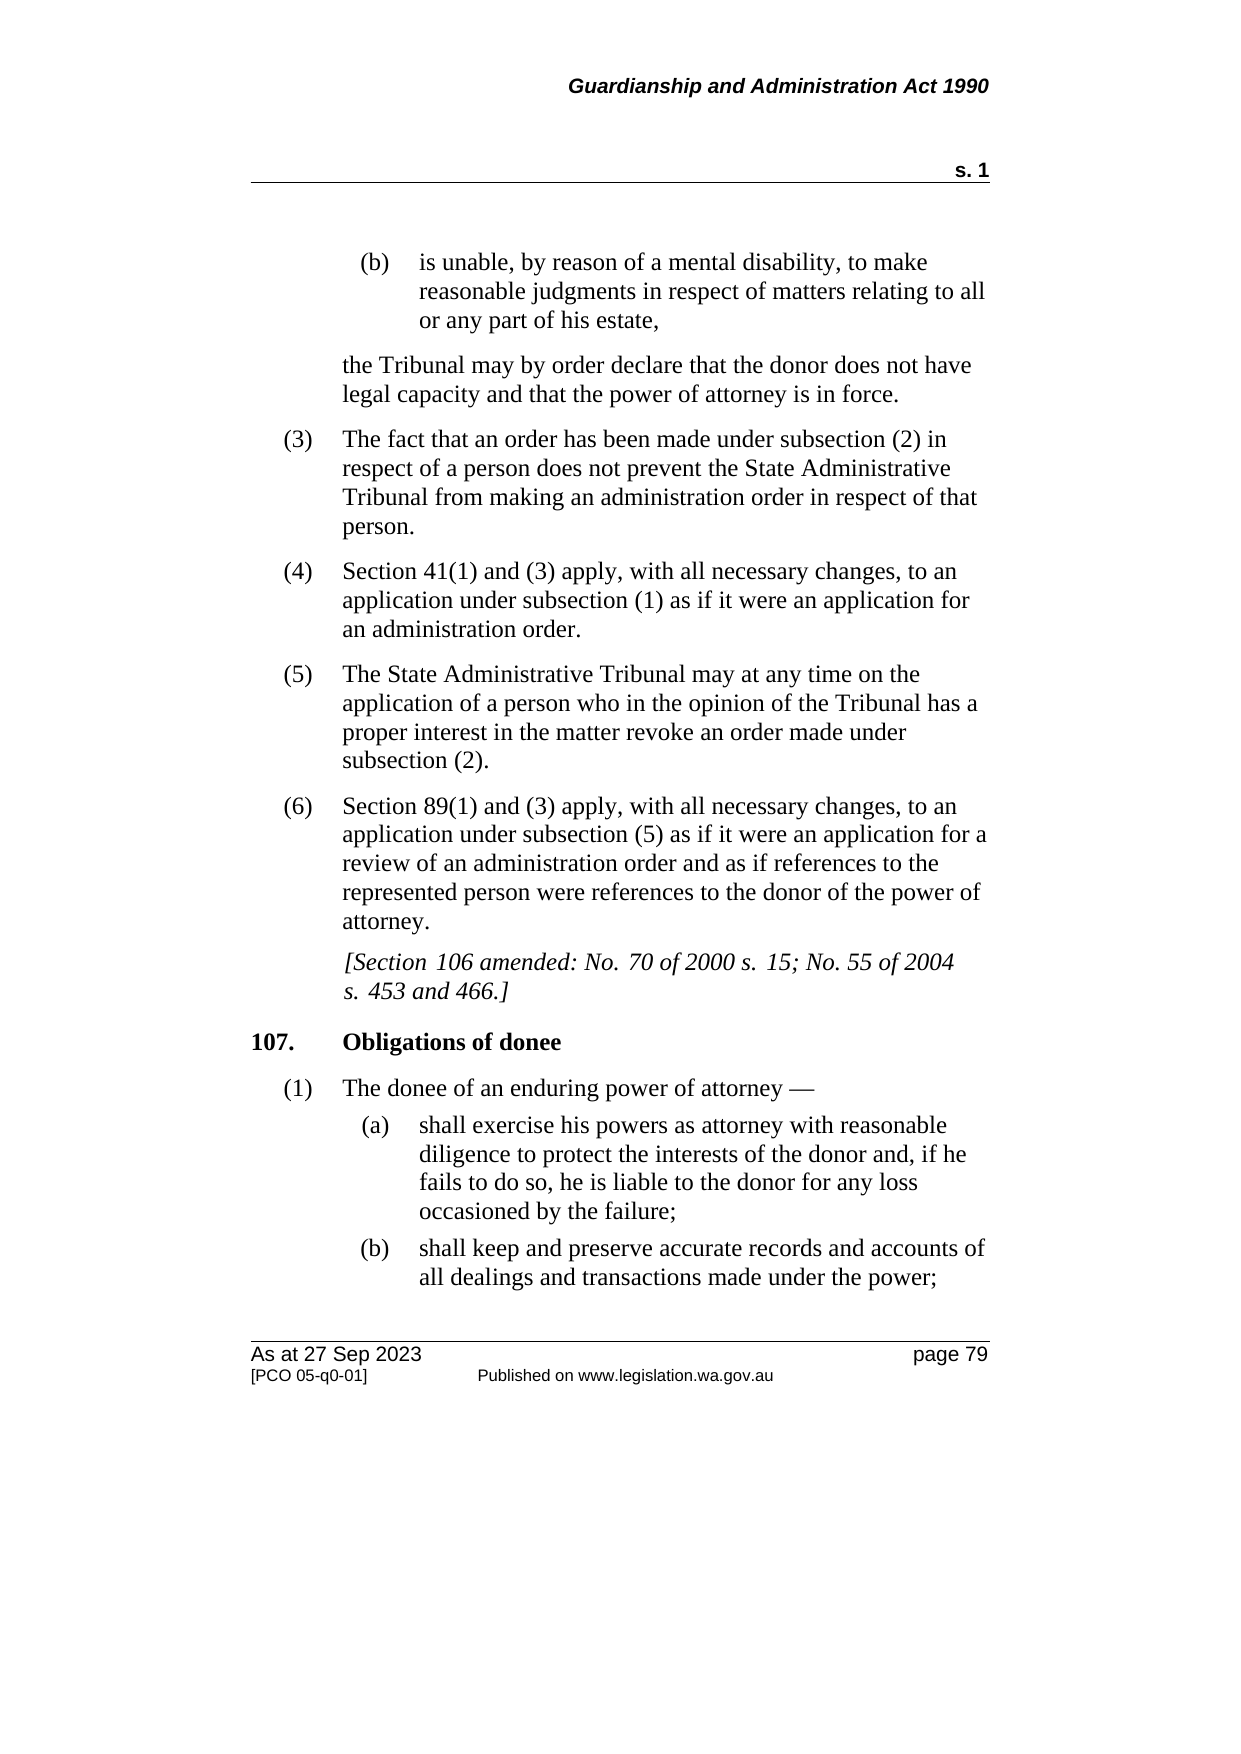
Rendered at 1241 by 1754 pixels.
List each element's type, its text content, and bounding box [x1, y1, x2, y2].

text (3) The fact that an order has been made under subsection (2) in respect of a person does not prevent the State Administrative Tribunal from making an administration order in respect of that person. [251, 424, 990, 539]
text (b) shall keep and preserve accurate records and accounts of all dealings and transactions made under the power; [251, 1233, 990, 1291]
text (5) The State Administrative Tribunal may at any time on the application of a person who in the opinion of the Tribunal has a proper interest in the matter revoke an order made under subsection (2). [251, 659, 990, 774]
text [Section 106 amended: No. 70 of 2000 s. 15; No. 55 of 2004 s. 453 and 466.] [251, 947, 990, 1004]
text the Tribunal may by order declare that the donor does not have legal capacity and that the power of attorney is in force. [251, 350, 990, 408]
text (6) Section 89(1) and (3) apply, with all necessary changes, to an application under subsection (5) as if it were an application for a review of an administration order and as if references to the represented person were references to the donor of the power of attorney. [251, 791, 990, 934]
subtitle 107. Obligations of donee [251, 1027, 990, 1056]
text (a) shall exercise his powers as attorney with reasonable diligence to protect the interests of the donor and, if he fails to do so, he is liable to the donor for any loss occasioned by the failure; [251, 1110, 990, 1225]
text (4) Section 41(1) and (3) apply, with all necessary changes, to an application under subsection (1) as if it were an application for an administration order. [251, 556, 990, 642]
text (b) is unable, by reason of a mental disability, to make reasonable judgments in respect of matters relating to all or any part of his estate, [251, 247, 990, 334]
text (1) The donee of an enduring power of attorney — [251, 1073, 990, 1102]
